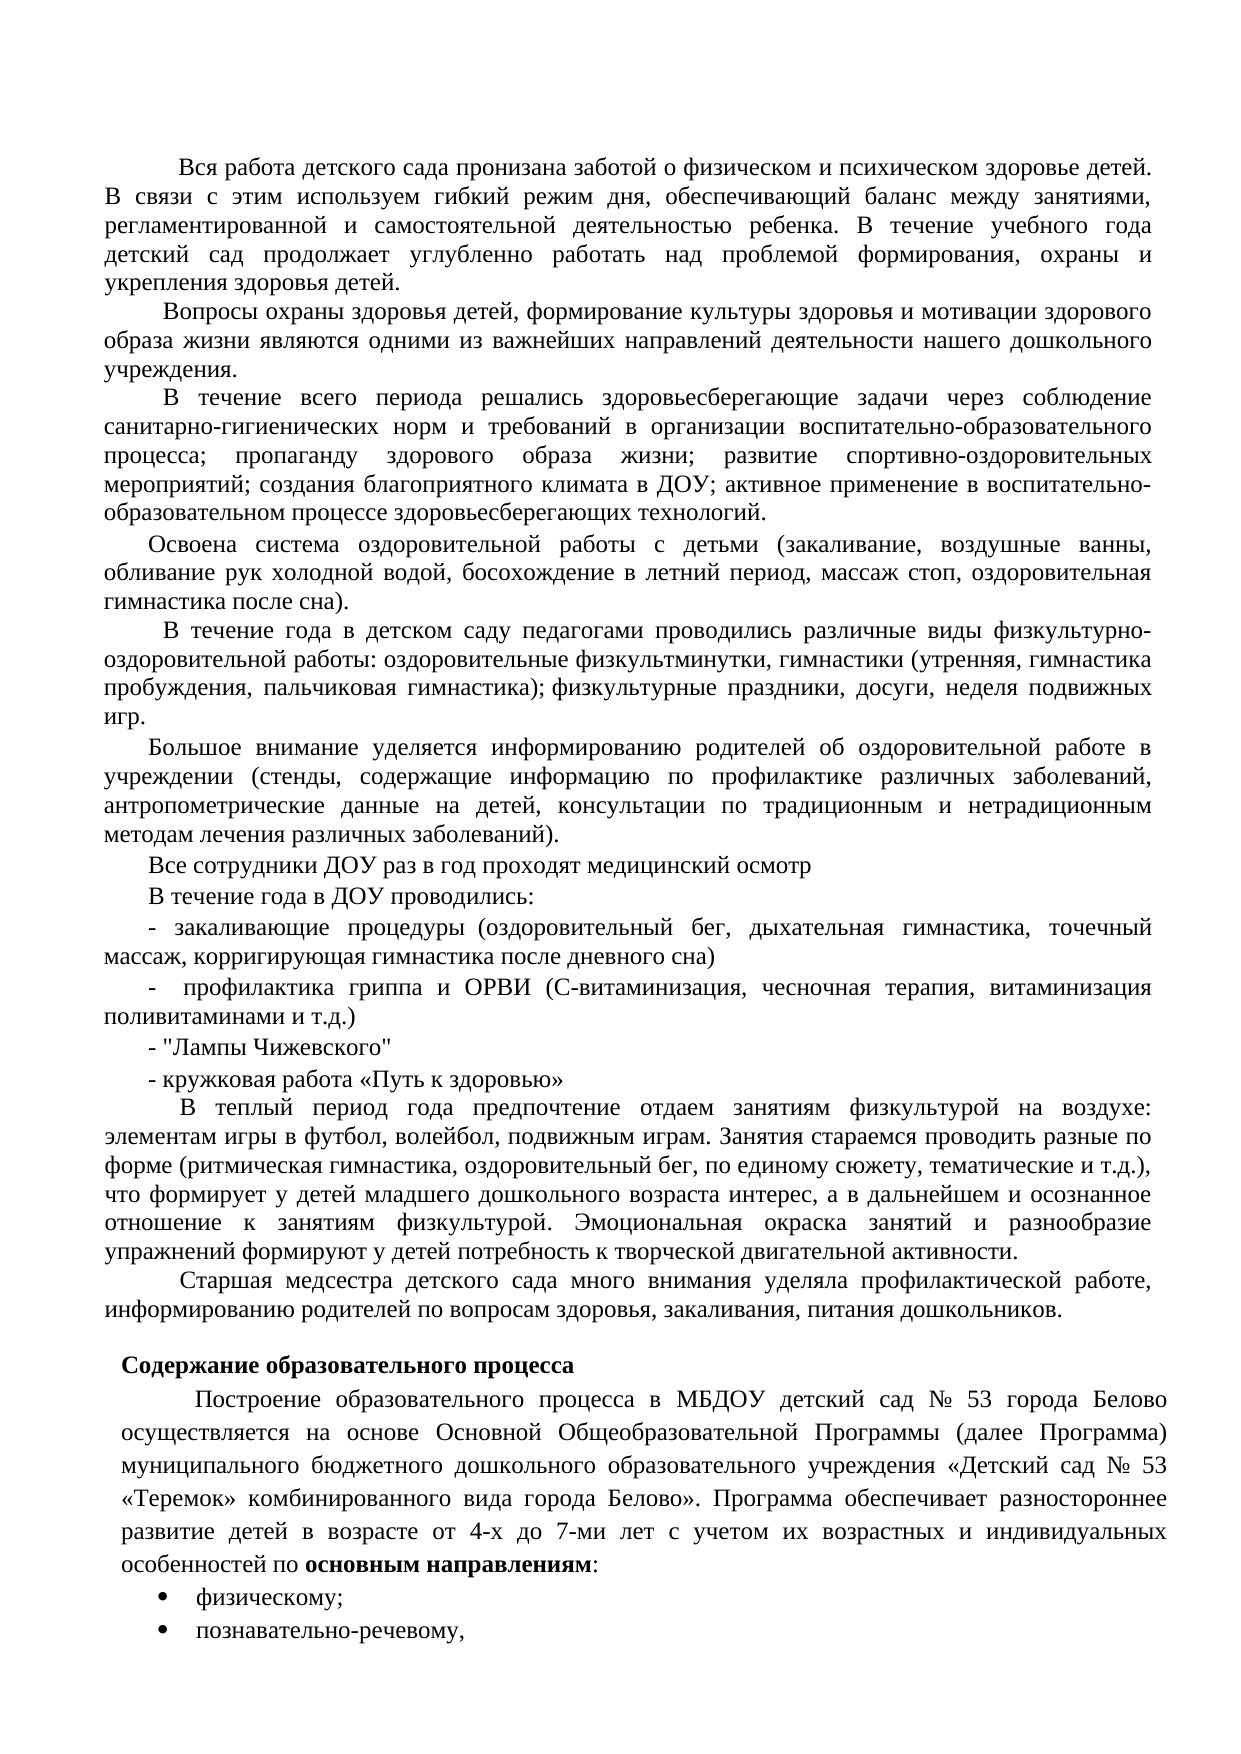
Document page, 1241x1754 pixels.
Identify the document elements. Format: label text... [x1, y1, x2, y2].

text Большое внимание уделяется информированию родителей об оздоровительной работе в учреждении (стенды, содержащие информацию по профилактике различных заболеваний, антропометрические данные на детей, консультации по традиционным и нетрадиционным методам лечения различных заболеваний). [103, 732, 1153, 847]
text Вопросы охраны здоровья детей, формирование культуры здоровья и мотивации здорового образа жизни являются одними из важнейших направлений деятельности нашего дошкольного учреждения. [103, 296, 1153, 382]
text Освоена система оздоровительной работы с детьми (закаливание, воздушные ванны, обливание рук холодной водой, босохождение в летний период, массаж стоп, оздоровительная гимнастика после сна). [103, 529, 1153, 615]
text - кружковая работа «Путь к здоровью» [103, 1064, 1153, 1092]
text Все сотрудники ДОУ раз в год проходят медицинский осмотр [103, 850, 1153, 879]
text В течение года в ДОУ проводились: [103, 881, 1153, 910]
text В течение года в детском саду педагогами проводились различные виды физкультурно-оздоровительной работы: оздоровительные физкультминутки, гимнастики (утренняя, гимнастика пробуждения, пальчиковая гимнастика); физкультурные праздники, досуги, неделя подвижных игр. [103, 615, 1153, 730]
text В течение всего периода решались здоровьесберегающие задачи через соблюдение санитарно-гигиенических норм и требований в организации воспитательно-образовательного процесса; пропаганду здорового образа жизни; развитие спортивно-оздоровительных мероприятий; создания благоприятного климата в ДОУ; активное применение в воспитательно-образовательном процессе здоровьесберегающих технологий. [103, 382, 1153, 526]
text Вся работа детского сада пронизана заботой о физическом и психическом здоровье детей. В связи с этим используем гибкий режим дня, обеспечивающий баланс между занятиями, регламентированной и самостоятельной деятельностью ребенка. В течение учебного года детский сад продолжает углубленно работать над проблемой формирования, охраны и укрепления здоровья детей. [104, 152, 1153, 296]
text Старшая медсестра детского сада много внимания уделяла профилактической работе, информированию родителей по вопросам здоровья, закаливания, питания дошкольников. [104, 1265, 1153, 1322]
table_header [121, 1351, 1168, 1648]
text В теплый период года предпочтение отдаем занятиям физкультурой на воздухе: элементам игры в футбол, волейбол, подвижным играм. Занятия стараемся проводить разные по форме (ритмическая гимнастика, оздоровительный бег, по единому сюжету, тематические и т.д.), что формирует у детей младшего дошкольного возраста интерес, а в дальнейшем и осознанное отношение к занятиям физкультурой. Эмоциональная окраска занятий и разнообразие упражнений формируют у детей потребность к творческой двигательной активности. [104, 1092, 1153, 1265]
text - "Лампы Чижевского" [103, 1032, 1153, 1061]
text - профилактика гриппа и ОРВИ (С-витаминизация, чесночная терапия, витаминизация поливитаминами и т.д.) [103, 972, 1153, 1030]
text - закаливающие процедуры (оздоровительный бег, дыхательная гимнастика, точечный массаж, корригирующая гимнастика после дневного сна) [103, 912, 1153, 970]
